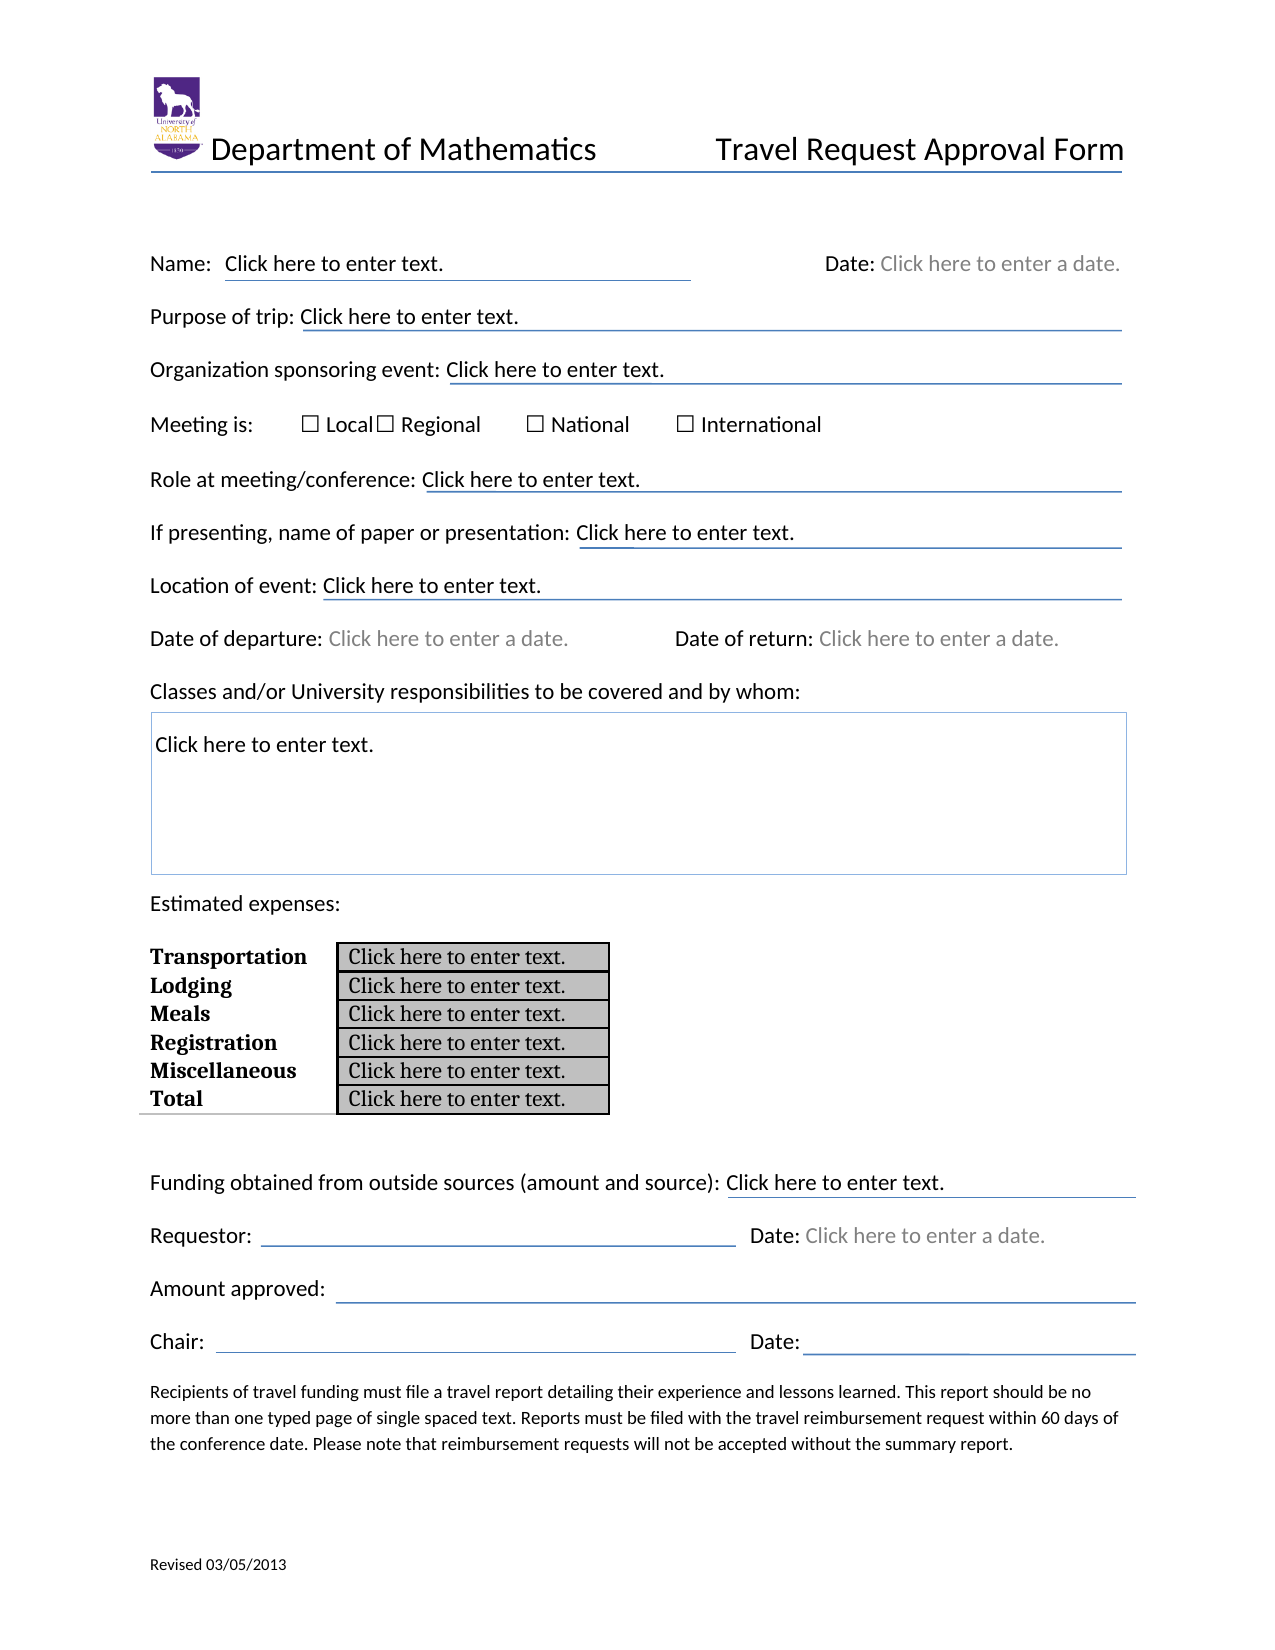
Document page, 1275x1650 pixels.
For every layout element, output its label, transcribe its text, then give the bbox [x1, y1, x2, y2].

text Name: Date: [150, 249, 1125, 277]
table_cell Total [139, 1084, 336, 1113]
table_cell Lodging [139, 970, 336, 999]
text Meeting is: Local Regional National International [150, 408, 1125, 439]
text Funding obtained from outside sources (amount and source): [150, 1168, 1125, 1196]
text Location of event: [150, 571, 1125, 599]
text If presenting, name of paper or presentation: [150, 518, 1125, 546]
text Recipients of travel funding must file a travel report detailing their experience and lessons learned. This report should be no more than one typed page of single spaced text. Reports must be filed with the travel reimbursement request within 60 days of the conference date. Please note that reimbursement requests will not be accepted without the summary report. [150, 1380, 1125, 1455]
table_cell Meals [139, 999, 336, 1027]
text Organization sponsoring event: [150, 355, 1125, 383]
text Role at meeting/conference: [150, 465, 1125, 493]
text Estimated expenses: [150, 889, 1125, 917]
picture [150, 75, 204, 161]
text Purpose of trip: [150, 302, 1125, 330]
text Amount approved: [150, 1274, 1125, 1302]
table_cell Registration [139, 1027, 336, 1056]
table_header Transportation [139, 942, 336, 970]
text Requestor: Date: [150, 1221, 1125, 1249]
text Classes and/or University responsibilities to be covered and by whom: [150, 677, 1125, 705]
text Department of Mathematics Travel Request Approval Form [150, 75, 1125, 169]
table_cell Miscellaneous [139, 1056, 336, 1084]
text Chair: Date: [150, 1327, 1125, 1355]
text Date of departure: Date of return: [150, 624, 1125, 652]
